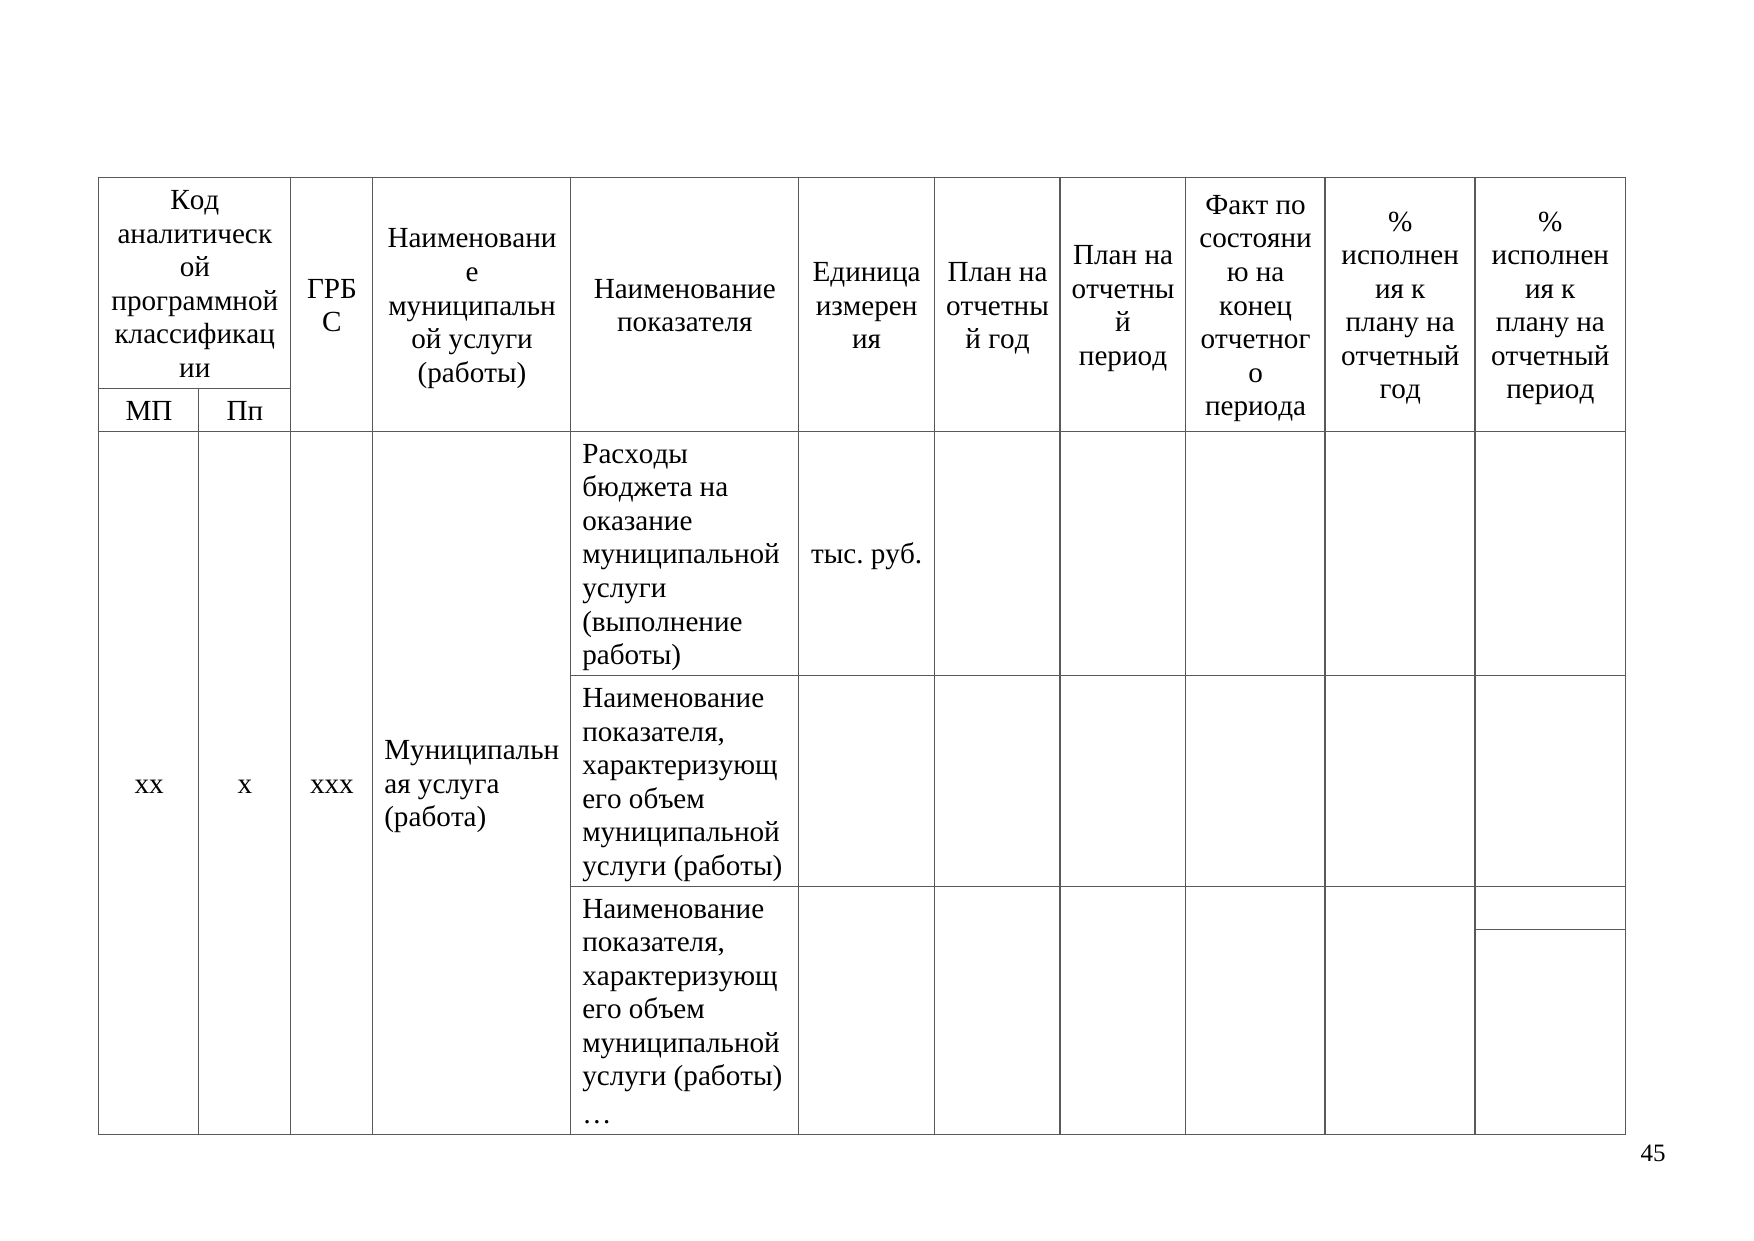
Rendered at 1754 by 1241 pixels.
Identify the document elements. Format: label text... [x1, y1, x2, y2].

table_cell [935, 676, 1059, 886]
table_cell [1061, 887, 1185, 1134]
table_header % исполнения к плану на отчетный период [1476, 178, 1625, 431]
table_cell Наименование показателя, характеризующего объем муниципальной услуги (работы) [571, 676, 798, 886]
table_header План на отчетный период [1061, 178, 1185, 431]
table_cell [1476, 432, 1625, 675]
table_cell МП [99, 389, 198, 431]
table_cell [1186, 432, 1324, 675]
table_cell Муниципальная услуга (работа) [373, 432, 570, 1134]
table_cell тыс. руб. [799, 432, 934, 675]
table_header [1186, 178, 1324, 431]
table_cell [1061, 432, 1185, 675]
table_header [99, 178, 290, 388]
table_cell [1186, 887, 1324, 1134]
table_header План на отчетный год [935, 178, 1059, 431]
table_cell [1326, 676, 1474, 886]
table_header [373, 178, 570, 431]
table_cell [935, 887, 1059, 1134]
table_cell х [199, 432, 290, 1134]
table_cell Наименование показателя, характеризующего объем муниципальной услуги (работы) … [571, 887, 798, 1134]
table_header Наименование показателя [571, 178, 798, 431]
table_cell [1476, 676, 1625, 886]
table_cell Пп [199, 389, 290, 431]
table_cell [799, 676, 934, 886]
table_header Единица измерения [799, 178, 934, 431]
table_cell [799, 887, 934, 1134]
table_cell [1326, 887, 1474, 1134]
table_header ГРБС [291, 178, 372, 431]
table_cell хх [99, 432, 198, 1134]
table_cell [935, 432, 1059, 675]
table_cell [1476, 887, 1625, 928]
table_cell ххх [291, 432, 372, 1134]
table_cell [1186, 676, 1324, 886]
table_cell [1476, 930, 1625, 1134]
table_cell [1326, 432, 1474, 675]
table_header % исполнения к плану на отчетный год [1326, 178, 1474, 431]
table_cell [1061, 676, 1185, 886]
table_cell Расходы бюджета на оказание муниципальной услуги (выполнение работы) [571, 432, 798, 675]
